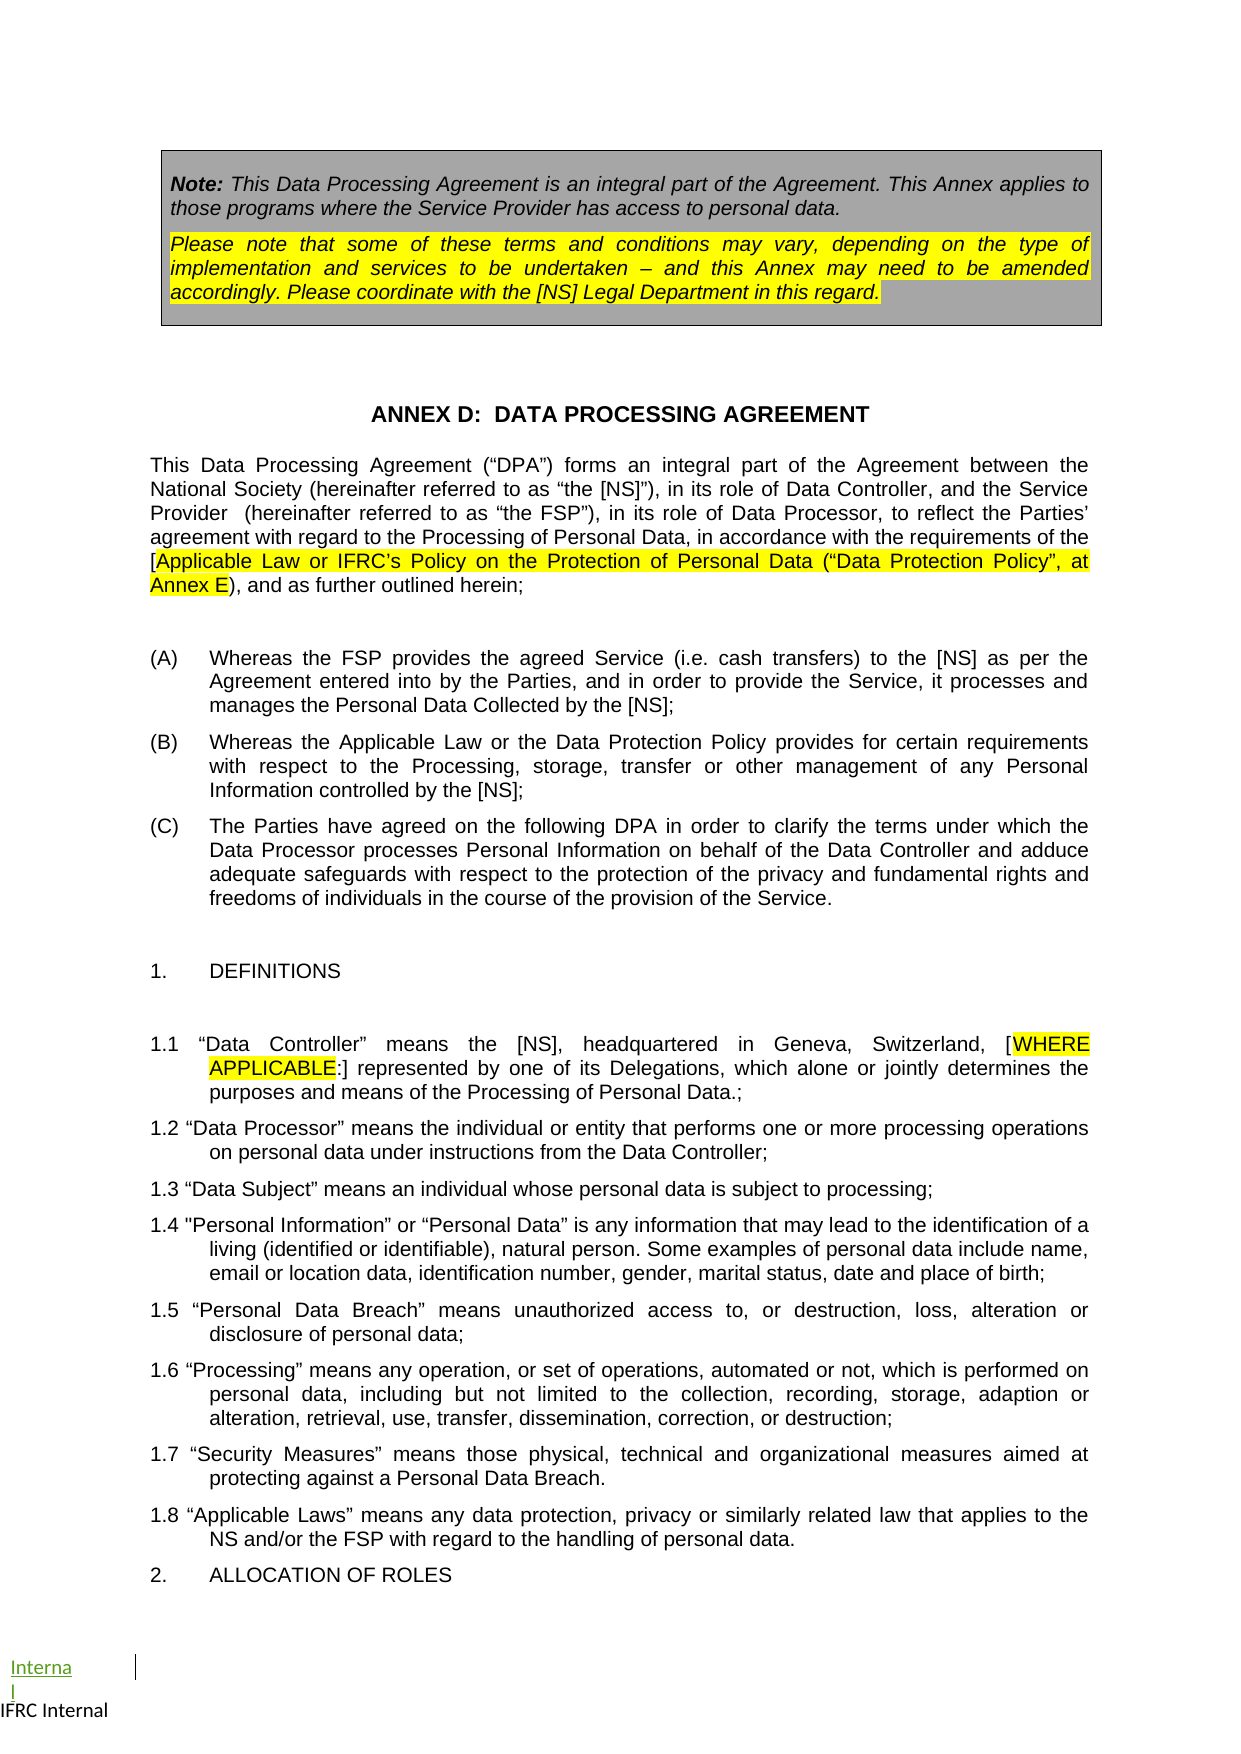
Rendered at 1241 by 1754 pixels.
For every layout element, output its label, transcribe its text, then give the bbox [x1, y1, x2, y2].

text (B) Whereas the Applicable Law or the Data Protection Policy provides for certain requirements with respect to the Processing, storage, transfer or other management of any Personal Information controlled by the [NS]; [150, 730, 1090, 802]
text 1.5 “Personal Data Breach” means unauthorized access to, or destruction, loss, alteration or disclosure of personal data; [150, 1297, 1090, 1345]
text 1.6 “Processing” means any operation, or set of operations, automated or not, which is performed on personal data, including but not limited to the collection, recording, storage, adaption or alteration, retrieval, use, transfer, dissemination, correction, or destruction; [150, 1358, 1090, 1430]
text 1.1 “Data Controller” means the [NS], headquartered in Geneva, Switzerland, [WHERE APPLICABLE:] represented by one of its Delegations, which alone or jointly determines the purposes and means of the Processing of Personal Data.; [150, 1032, 1090, 1104]
text 2. ALLOCATION OF ROLES [150, 1563, 1090, 1587]
text 1.2 “Data Processor” means the individual or entity that performs one or more processing operations on personal data under instructions from the Data Controller; [150, 1116, 1090, 1164]
text (C) The Parties have agreed on the following DPA in order to clarify the terms under which the Data Processor processes Personal Information on behalf of the Data Controller and adduce adequate safeguards with respect to the protection of the privacy and fundamental rights and freedoms of individuals in the course of the provision of the Service. [150, 814, 1090, 910]
text 1.8 “Applicable Laws” means any data protection, privacy or similarly related law that applies to the NS and/or the FSP with regard to the handling of personal data. [150, 1503, 1090, 1551]
text This Data Processing Agreement (“DPA”) forms an integral part of the Agreement between the National Society (hereinafter referred to as “the [NS]”), in its role of Data Controller, and the Service Provider (hereinafter referred to as “the FSP”), in its role of Data Processor, to reflect the Parties’ agreement with regard to the Processing of Personal Data, in accordance with the requirements of the [Applicable Law or IFRC’s Policy on the Protection of Personal Data (“Data Protection Policy”, at Annex E), and as further outlined herein; [150, 453, 1090, 596]
text ANNEX D: Data processing agreement [150, 401, 1090, 428]
text 1.3 “Data Subject” means an individual whose personal data is subject to processing; [150, 1177, 1090, 1201]
text 1. DEFINITIONS [150, 959, 1090, 983]
text 1.4 "Personal Information” or “Personal Data” is any information that may lead to the identification of a living (identified or identifiable), natural person. Some examples of personal data include name, email or location data, identification number, gender, marital status, date and place of birth; [150, 1213, 1090, 1285]
text 1.7 “Security Measures” means those physical, technical and organizational measures aimed at protecting against a Personal Data Breach. [150, 1442, 1090, 1490]
text (A) Whereas the FSP provides the agreed Service (i.e. cash transfers) to the [NS] as per the Agreement entered into by the Parties, and in order to provide the Service, it processes and manages the Personal Data Collected by the [NS]; [150, 645, 1090, 717]
table_header Note: This Data Processing Agreement is an integral part of the Agreement. This Annex applies to those programs where the Service Provider has access to personal data. Please note that some of these terms and conditions may vary, depending on the type of implementation and services to be undertaken – and this Annex may need to be amended accordingly. Please coordinate with the [NS] Legal Department in this regard. [162, 151, 1101, 325]
